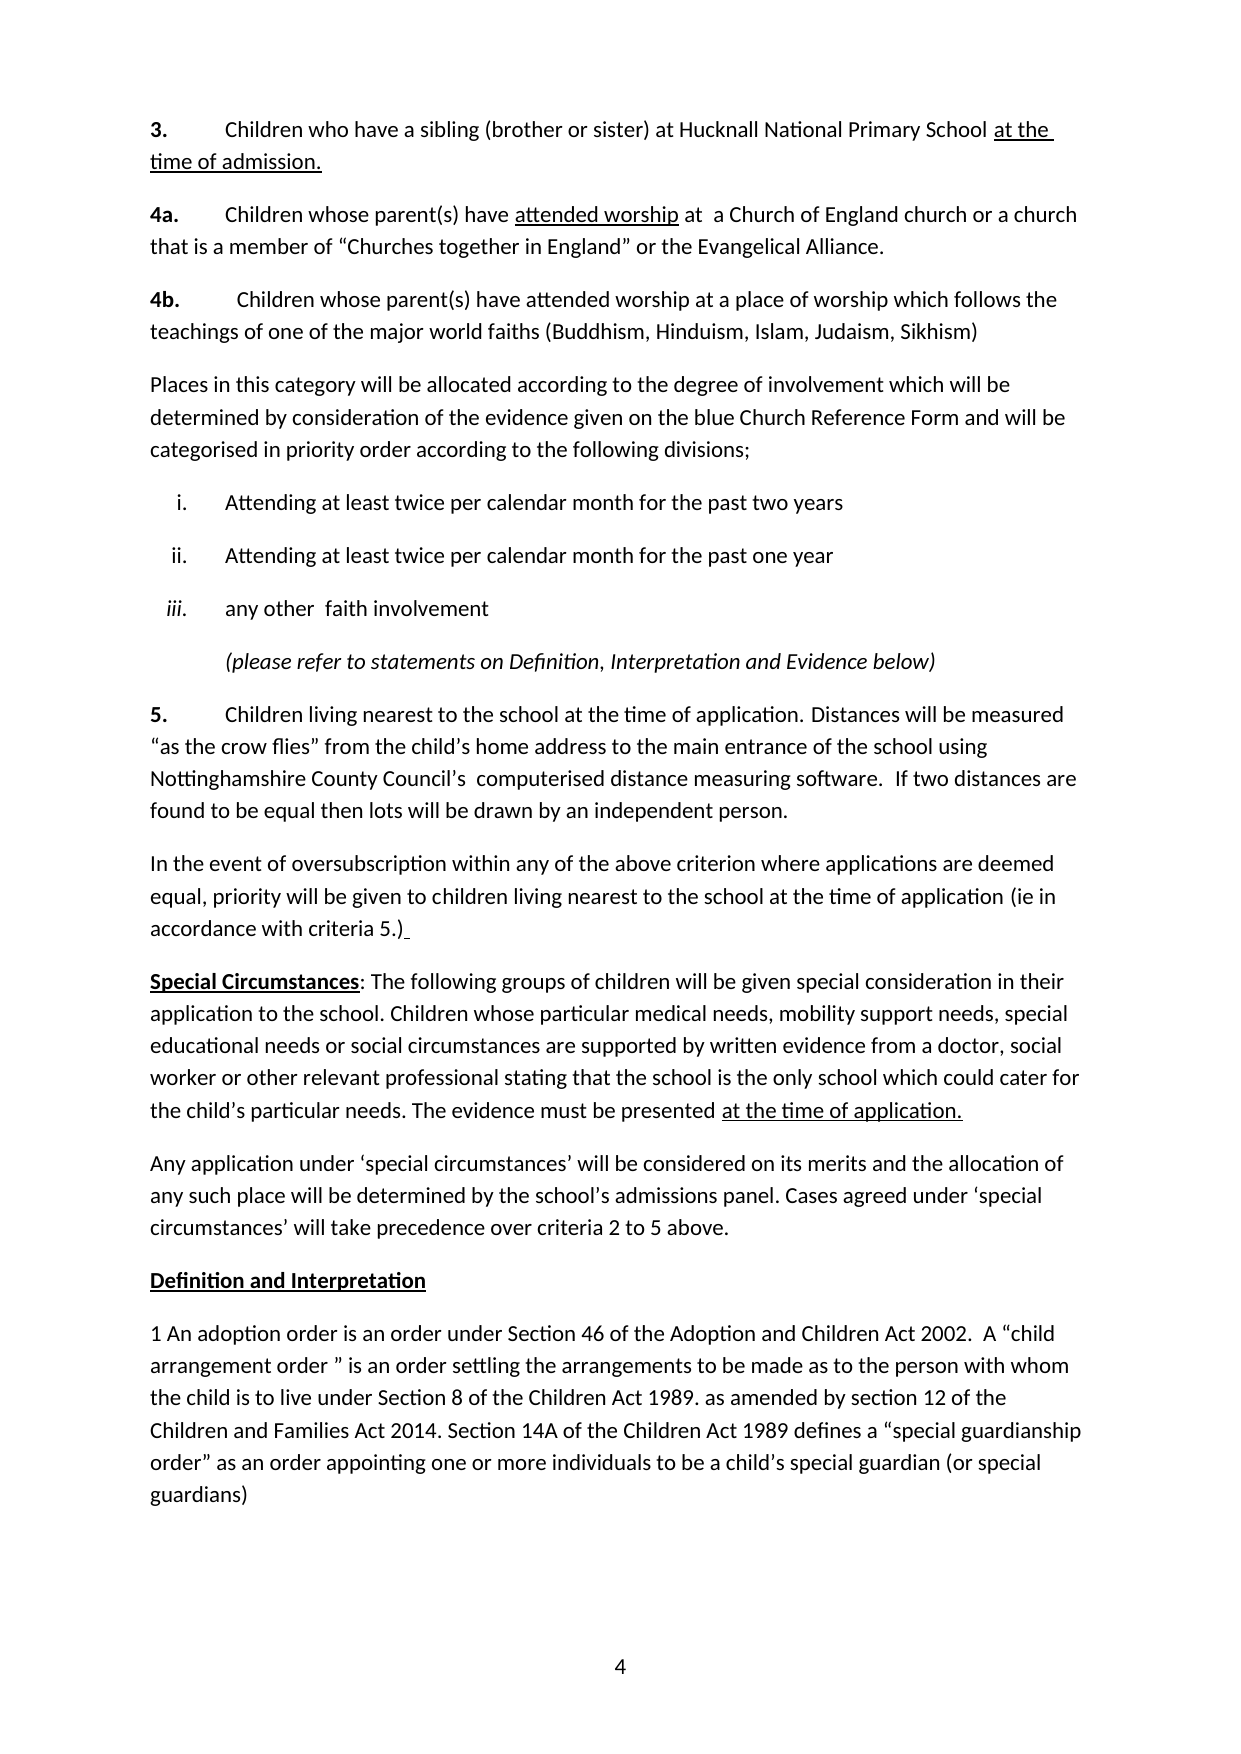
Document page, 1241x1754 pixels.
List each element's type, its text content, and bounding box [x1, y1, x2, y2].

text 3. Children who have a sibling (brother or sister) at Hucknall National Primary School at the time of admission. [150, 115, 1090, 175]
text Special Circumstances: The following groups of children will be given special consideration in their application to the school. Children whose particular medical needs, mobility support needs, special educational needs or social circumstances are supported by written evidence from a doctor, social worker or other relevant professional stating that the school is the only school which could cater for the child’s particular needs. The evidence must be presented at the time of application. [150, 967, 1090, 1124]
text Definition and Interpretation [150, 1266, 1090, 1294]
text 4a. Children whose parent(s) have attended worship at a Church of England church or a church that is a member of “Churches together in England” or the Evangelical Alliance. [150, 200, 1090, 260]
text In the event of oversubscription within any of the above criterion where applications are deemed equal, priority will be given to children living nearest to the school at the time of application (ie in accordance with criteria 5.) [150, 849, 1090, 942]
list Attending at least twice per calendar month for the past two years [187, 488, 1090, 516]
list any other faith involvement [187, 594, 1090, 622]
text 4b. Children whose parent(s) have attended worship at a place of worship which follows the teachings of one of the major world faiths (Buddhism, Hinduism, Islam, Judaism, Sikhism) [150, 285, 1090, 346]
list Attending at least twice per calendar month for the past one year [187, 541, 1090, 569]
text 1 An adoption order is an order under Section 46 of the Adoption and Children Act 2002. A “child arrangement order ” is an order settling the arrangements to be made as to the person with whom the child is to live under Section 8 of the Children Act 1989. as amended by section 12 of the Children and Families Act 2014. Section 14A of the Children Act 1989 defines a “special guardianship order” as an order appointing one or more individuals to be a child’s special guardian (or special guardians) [150, 1319, 1090, 1508]
text Places in this category will be allocated according to the degree of involvement which will be determined by consideration of the evidence given on the blue Church Reference Form and will be categorised in priority order according to the following divisions; [150, 371, 1090, 463]
text (please refer to statements on Definition, Interpretation and Evidence below) [225, 647, 1090, 675]
text Any application under ‘special circumstances’ will be considered on its merits and the allocation of any such place will be determined by the school’s admissions panel. Cases agreed under ‘special circumstances’ will take precedence over criteria 2 to 5 above. [150, 1149, 1090, 1241]
text 5. Children living nearest to the school at the time of application. Distances will be measured “as the crow flies” from the child’s home address to the main entrance of the school using Nottinghamshire County Council’s computerised distance measuring software. If two distances are found to be equal then lots will be drawn by an independent person. [150, 700, 1090, 824]
